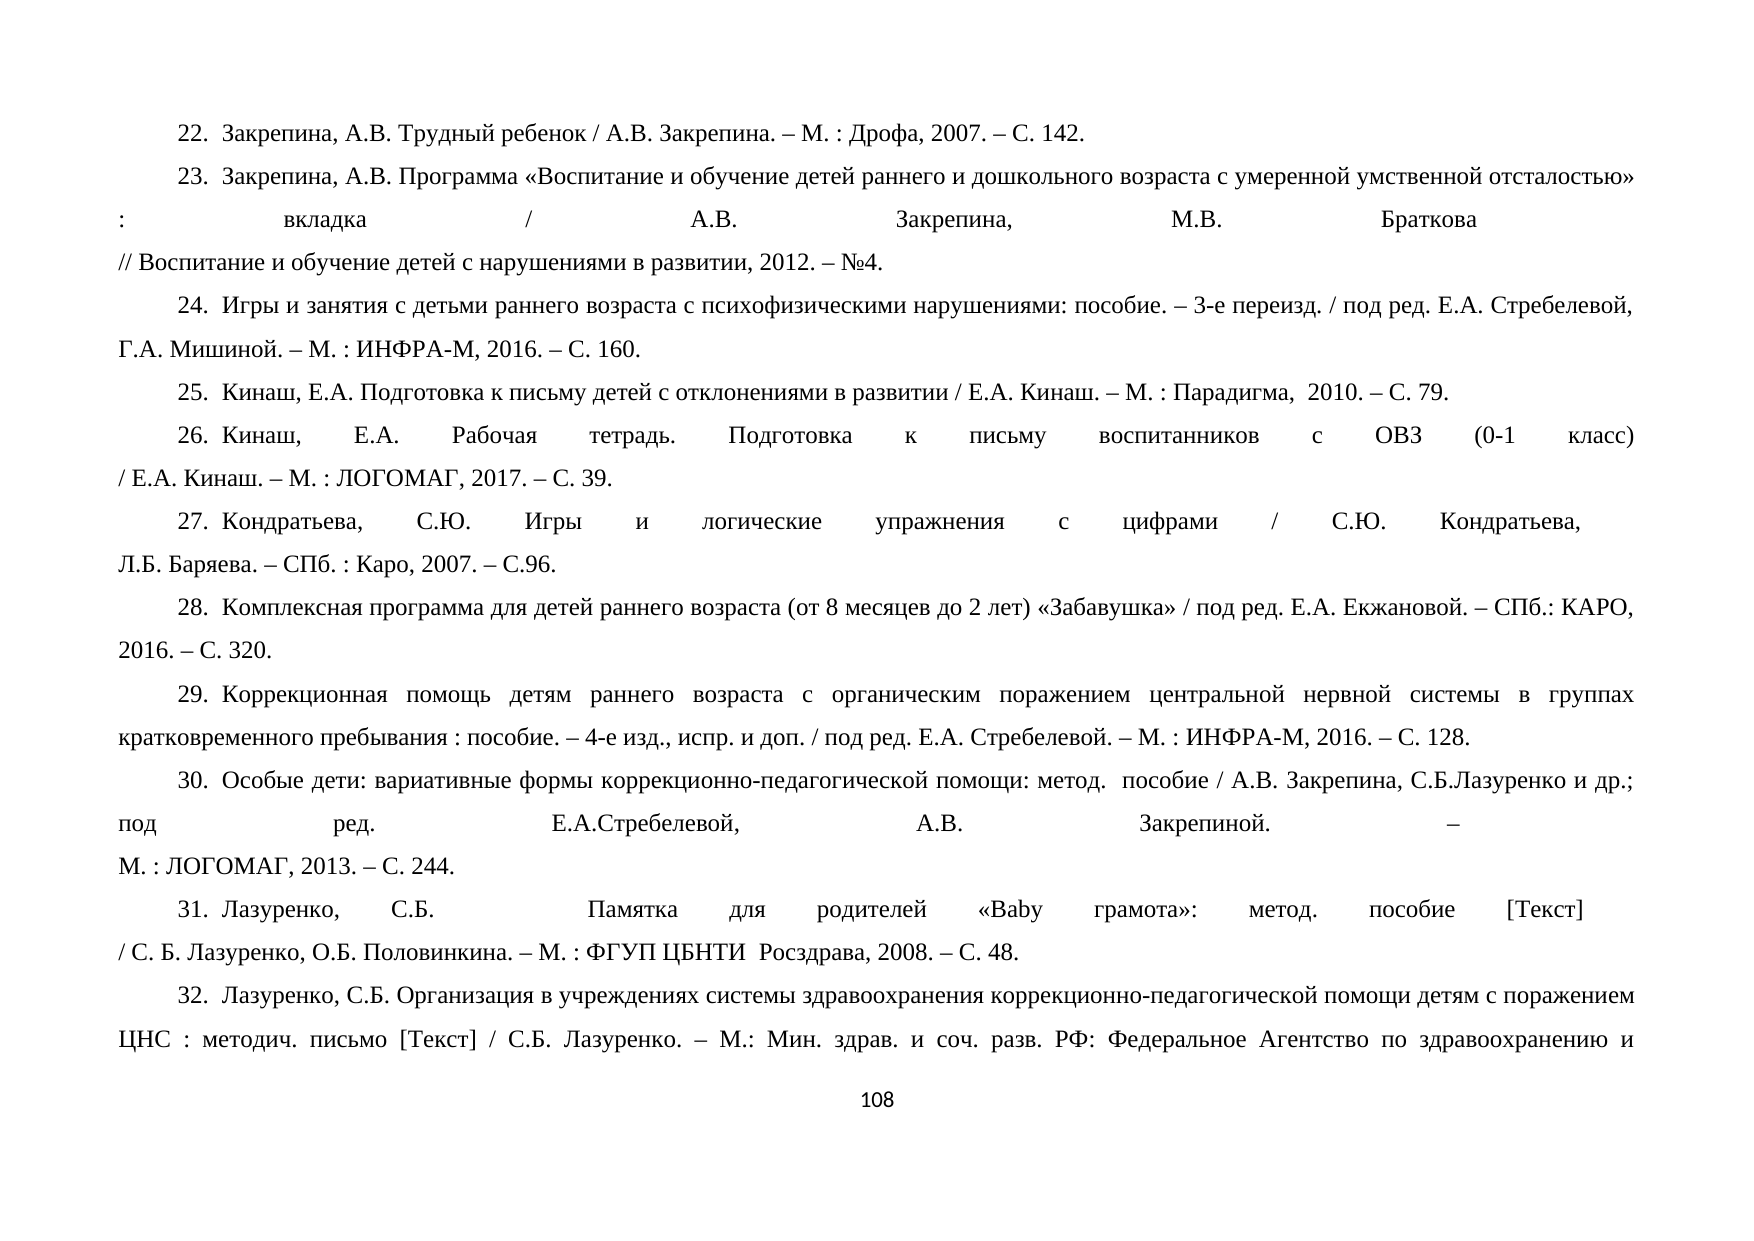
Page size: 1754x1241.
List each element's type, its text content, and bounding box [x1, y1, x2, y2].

list Игры и занятия с детьми раннего возраста с психофизическими нарушениями: пособие. – 3-е переизд. / под ред. Е.А. Стребелевой, Г.А. Мишиной. – М. : ИНФРА-М, 2016. – С. 160. [118, 291, 1636, 362]
list Кинаш, Е.А. Рабочая тетрадь. Подготовка к письму воспитанников с ОВЗ (0-1 класс) / Е.А. Кинаш. – М. : ЛОГОМАГ, 2017. – С. 39. [118, 420, 1636, 492]
list Особые дети: вариативные формы коррекционно-педагогической помощи: метод. пособие / А.В. Закрепина, С.Б.Лазуренко и др.; под ред. Е.А.Стребелевой, А.В. Закрепиной. – М. : ЛОГОМАГ, 2013. – С. 244. [118, 765, 1636, 880]
list Кондратьева, С.Ю. Игры и логические упражнения с цифрами / С.Ю. Кондратьева, Л.Б. Баряева. – СПб. : Каро, 2007. – С.96. [118, 506, 1636, 578]
list Закрепина, А.В. Программа «Воспитание и обучение детей раннего и дошкольного возраста с умеренной умственной отсталостью» : вкладка / А.В. Закрепина, М.В. Браткова // Воспитание и обучение детей с нарушениями в развитии, 2012. – №4. [118, 161, 1636, 276]
list Закрепина, А.В. Трудный ребенок / А.В. Закрепина. – М. : Дрофа, 2007. – С. 142. [118, 118, 1636, 147]
list Коррекционная помощь детям раннего возраста с органическим поражением центральной нервной системы в группах кратковременного пребывания : пособие. – 4-е изд., испр. и доп. / под ред. Е.А. Стребелевой. – М. : ИНФРА-М, 2016. – С. 128. [118, 679, 1636, 751]
list Лазуренко, С.Б. Памятка для родителей «Baby грамота»: метод. пособие [Текст] / С. Б. Лазуренко, О.Б. Половинкина. – М. : ФГУП ЦБНТИ Росздрава, 2008. – С. 48. [118, 894, 1636, 966]
list Комплексная программа для детей раннего возраста (от 8 месяцев до 2 лет) «Забавушка» / под ред. Е.А. Екжановой. – СПб.: КАРО, 2016. – С. 320. [118, 592, 1636, 664]
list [118, 981, 1636, 1052]
list Кинаш, Е.А. Подготовка к письму детей с отклонениями в развитии / Е.А. Кинаш. – М. : Парадигма, 2010. – С. 79. [118, 377, 1636, 406]
